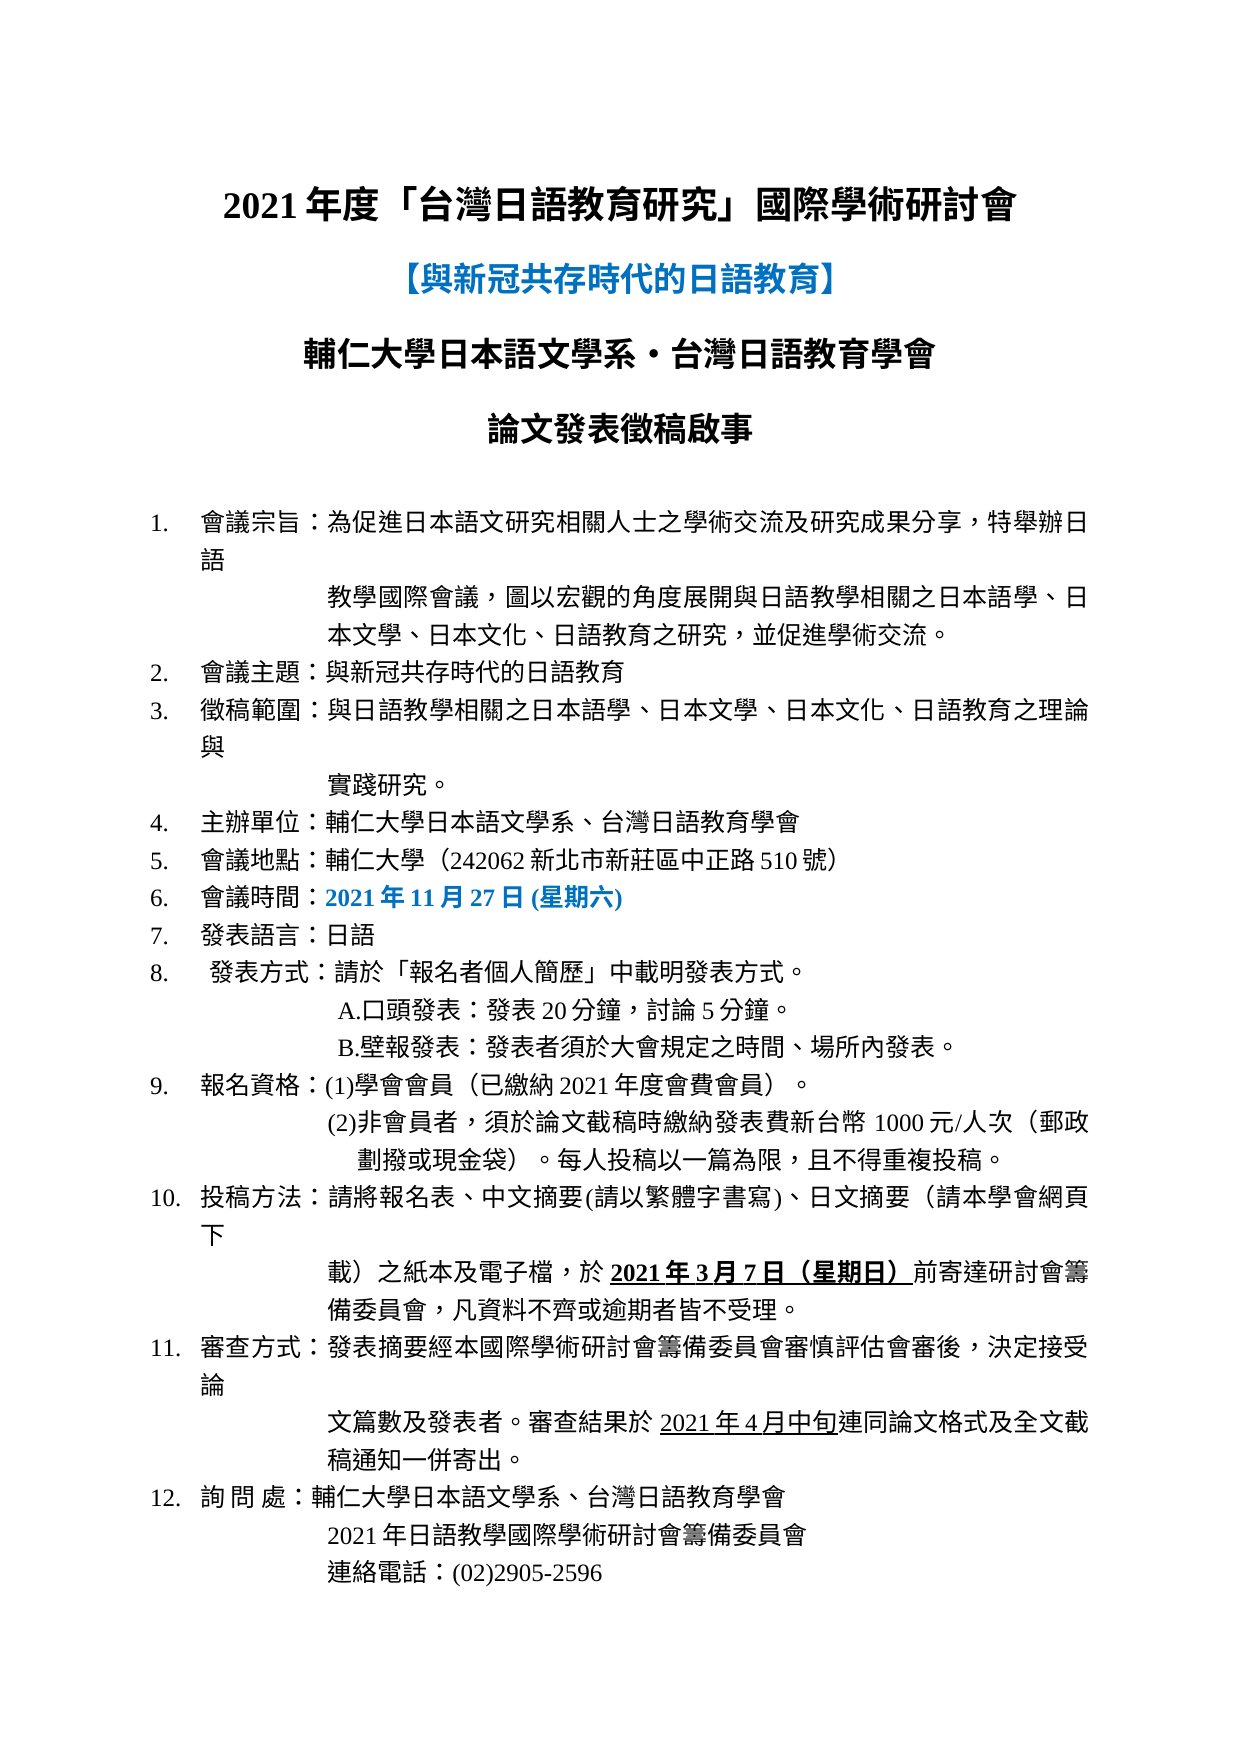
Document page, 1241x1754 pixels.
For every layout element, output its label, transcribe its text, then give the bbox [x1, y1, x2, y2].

list A.口頭發表：發表20分鐘，討論5分鐘。 [150, 989, 1090, 1027]
list 發表方式：請於「報名者個人簡歷」中載明發表方式。 [150, 952, 1090, 989]
list 投稿方法：請將報名表、中文摘要(請以繁體字書寫)、日文摘要（請本學會網頁下 [150, 1177, 1090, 1252]
text 2021年日語教學國際學術研討會籌備委員會 [327, 1514, 1090, 1552]
list 教學國際會議，圖以宏觀的角度展開與日語教學相關之日本語學、日本文學、日本文化、日語教育之研究，並促進學術交流。 [327, 577, 1090, 652]
text 輔仁大學日本語文學系・台灣日語教育學會 [150, 314, 1090, 389]
text 2021年度「台灣日語教育研究」國際學術研討會 [150, 164, 1090, 239]
list 載）之紙本及電子檔，於2021年3月7日（星期日）前寄達研討會籌備委員會，凡資料不齊或逾期者皆不受理。 [327, 1252, 1090, 1327]
text 【與新冠共存時代的日語教育】 [150, 239, 1090, 314]
list 報名資格：(1)學會會員（已繳納2021年度會費會員）。 [150, 1064, 1090, 1102]
list 詢 問 處：輔仁大學日本語文學系、台灣日語教育學會 [150, 1477, 1090, 1514]
list 會議地點：輔仁大學（242062新北市新莊區中正路510號） [150, 839, 1090, 877]
list 會議宗旨：為促進日本語文研究相關人士之學術交流及研究成果分享，特舉辦日語 [150, 502, 1090, 577]
list 實踐研究。 [327, 764, 1090, 802]
text 文篇數及發表者。審查結果於2021年4月中旬連同論文格式及全文截稿通知一併寄出。 [327, 1402, 1090, 1477]
list 主辦單位：輔仁大學日本語文學系、台灣日語教育學會 [150, 802, 1090, 839]
list (2)非會員者，須於論文截稿時繳納發表費新台幣1000元/人次（郵政劃撥或現金袋）。每人投稿以一篇為限，且不得重複投稿。 [327, 1102, 1090, 1177]
list 會議主題：與新冠共存時代的日語教育 [150, 652, 1090, 689]
text 論文發表徵稿啟事 [150, 389, 1090, 464]
list 徵稿範圍：與日語教學相關之日本語學、日本文學、日本文化、日語教育之理論與 [150, 689, 1090, 764]
list 發表語言：日語 [150, 914, 1090, 952]
list B.壁報發表：發表者須於大會規定之時間、場所內發表。 [150, 1027, 1090, 1064]
list 審查方式：發表摘要經本國際學術研討會籌備委員會審慎評估會審後，決定接受論 [150, 1327, 1090, 1402]
list 會議時間：2021年11月27日 (星期六) [150, 877, 1090, 914]
text 連絡電話：(02)2905-2596 [327, 1552, 1090, 1589]
